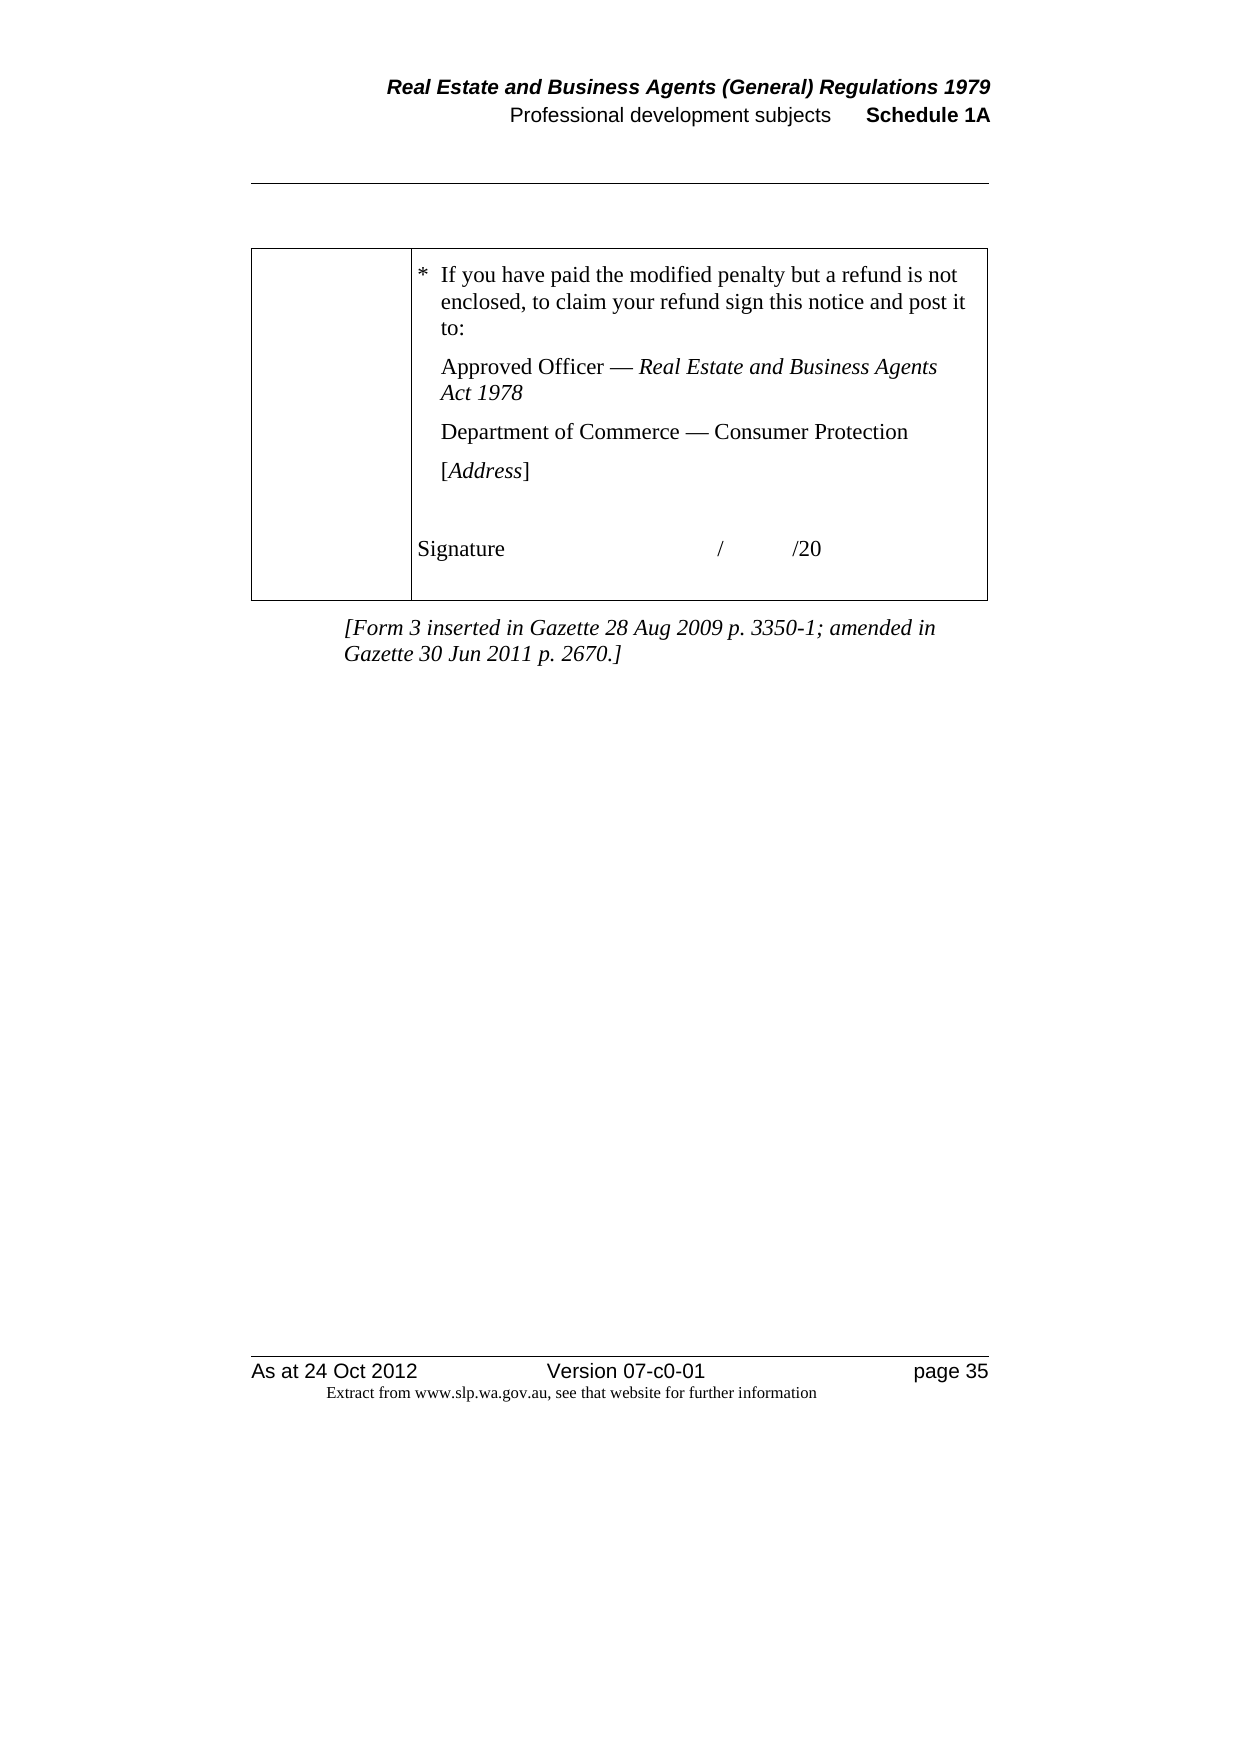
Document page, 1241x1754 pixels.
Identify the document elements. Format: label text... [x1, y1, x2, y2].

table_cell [412, 249, 987, 600]
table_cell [252, 249, 411, 600]
text [Form 3 inserted in Gazette 28 Aug 2009 p. 3350-1; amended in Gazette 30 Jun 2011 p. 2670.] [251, 614, 989, 666]
